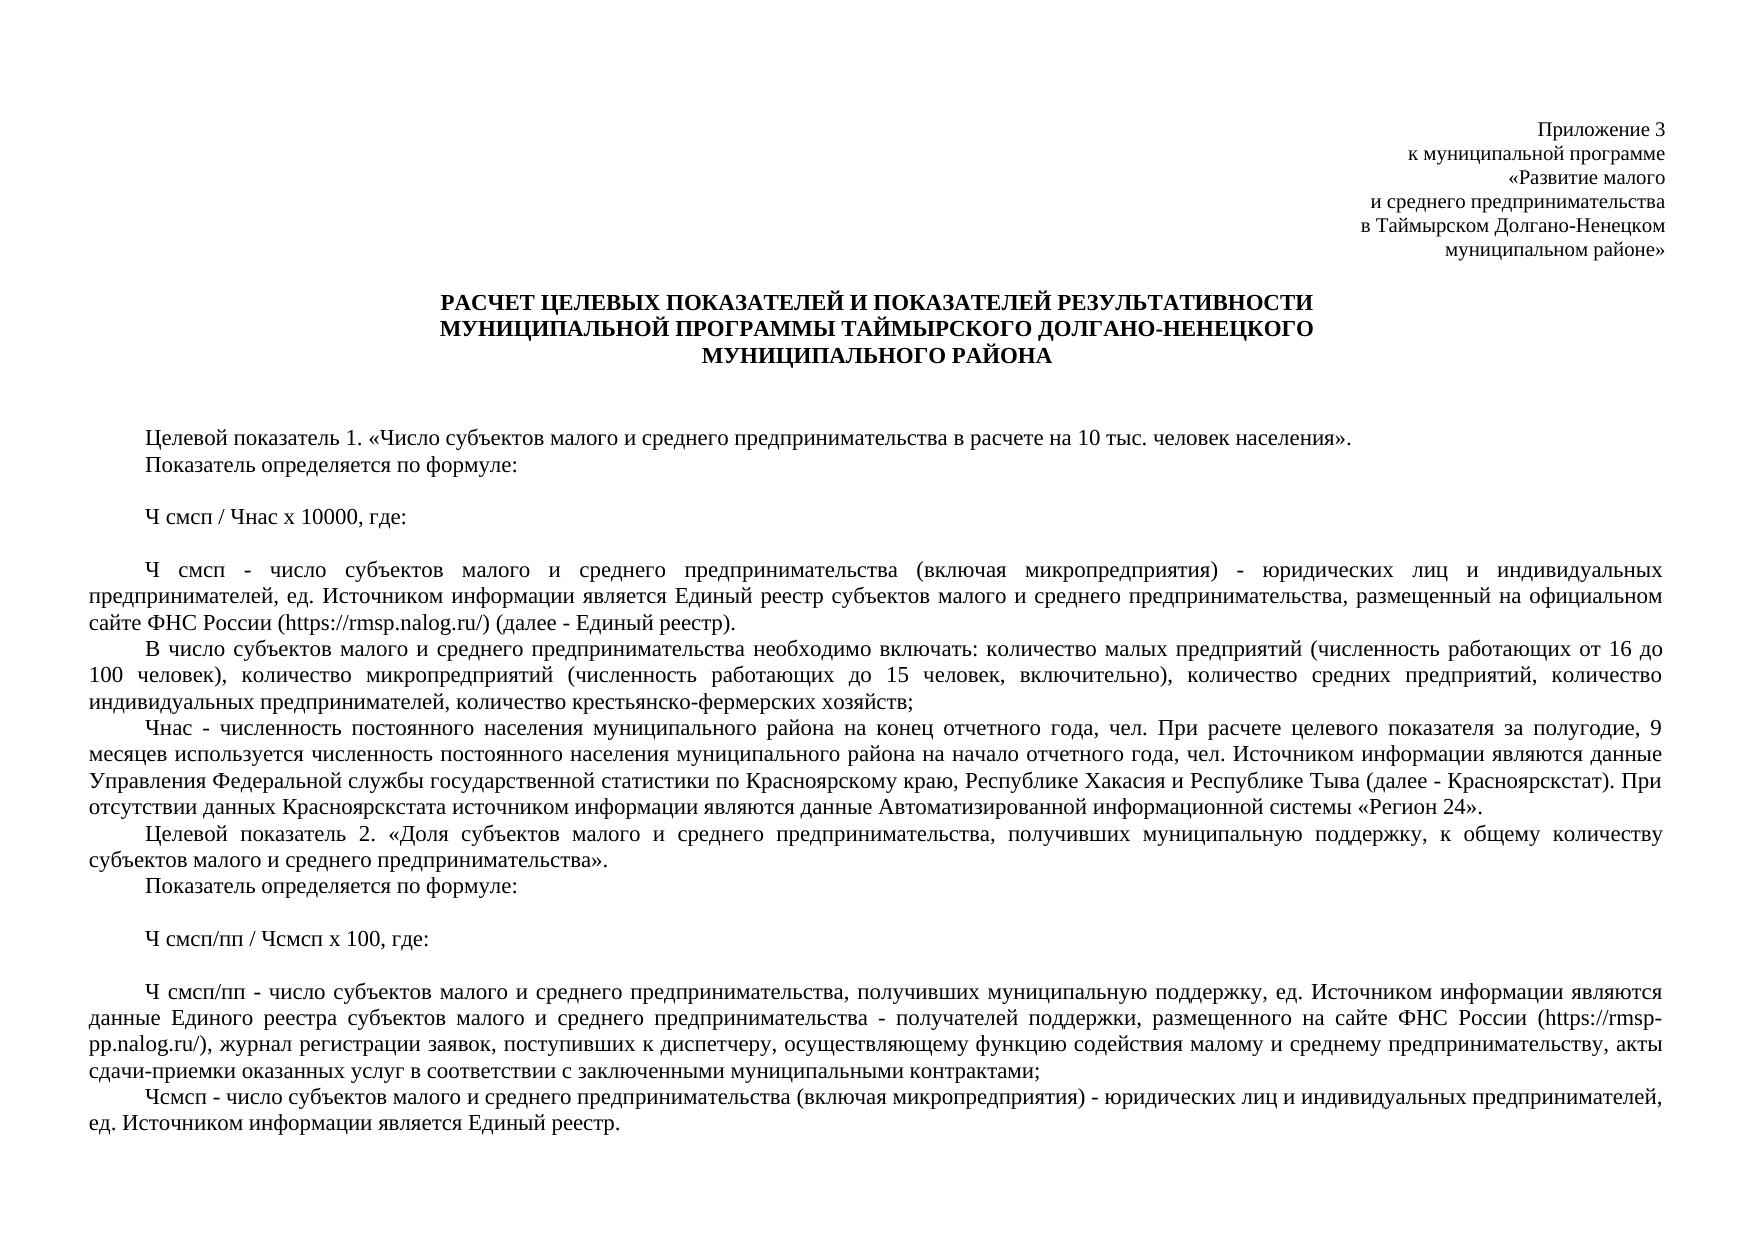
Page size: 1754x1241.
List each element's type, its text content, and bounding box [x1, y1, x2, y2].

text Ч смсп/пп / Чсмсп x 100, где: [89, 925, 1665, 951]
title МУНИЦИПАЛЬНОГО РАЙОНА [89, 342, 1665, 368]
text Целевой показатель 1. «Число субъектов малого и среднего предпринимательства в расчете на 10 тыс. человек населения». [89, 424, 1665, 451]
text В число субъектов малого и среднего предпринимательства необходимо включать: количество малых предприятий (численность работающих от 16 до 100 человек), количество микропредприятий (численность работающих до 15 человек, включительно), количество средних предприятий, количество индивидуальных предпринимателей, количество крестьянско-фермерских хозяйств; [89, 635, 1665, 714]
text Ч смсп/пп - число субъектов малого и среднего предпринимательства, получивших муниципальную поддержку, ед. Источником информации являются данные Единого реестра субъектов малого и среднего предпринимательства - получателей поддержки, размещенного на сайте ФНС России (https://rmsp-pp.nalog.ru/), журнал регистрации заявок, поступивших к диспетчеру, осуществляющему функцию содействия малому и среднему предпринимательству, акты сдачи-приемки оказанных услуг в соответствии с заключенными муниципальными контрактами; [89, 978, 1665, 1083]
title МУНИЦИПАЛЬНОЙ ПРОГРАММЫ ТАЙМЫРСКОГО ДОЛГАНО-НЕНЕЦКОГО [89, 315, 1665, 342]
text Показатель определяется по формуле: [89, 451, 1665, 477]
text Ч смсп / Чнас x 10000, где: [89, 503, 1665, 530]
text Показатель определяется по формуле: [89, 872, 1665, 899]
text Чсмсп - число субъектов малого и среднего предпринимательства (включая микропредприятия) - юридических лиц и индивидуальных предпринимателей, ед. Источником информации является Единый реестр. [89, 1083, 1665, 1136]
text «Развитие малого [89, 165, 1665, 189]
text в Таймырском Долгано-Ненецком [89, 213, 1665, 237]
text Чнас - численность постоянного населения муниципального района на конец отчетного года, чел. При расчете целевого показателя за полугодие, 9 месяцев используется численность постоянного населения муниципального района на начало отчетного года, чел. Источником информации являются данные Управления Федеральной службы государственной статистики по Красноярскому краю, Республике Хакасия и Республике Тыва (далее - Красноярскстат). При отсутствии данных Красноярскстата источником информации являются данные Автоматизированной информационной системы «Регион 24». [89, 714, 1665, 819]
text к муниципальной программе [89, 141, 1665, 165]
text муниципальном районе» [89, 237, 1665, 261]
text Ч смсп - число субъектов малого и среднего предпринимательства (включая микропредприятия) - юридических лиц и индивидуальных предпринимателей, ед. Источником информации является Единый реестр субъектов малого и среднего предпринимательства, размещенный на официальном сайте ФНС России (https://rmsp.nalog.ru/) (далее - Единый реестр). [89, 556, 1665, 635]
text и среднего предпринимательства [89, 189, 1665, 213]
text Приложение 3 [89, 117, 1665, 141]
text Целевой показатель 2. «Доля субъектов малого и среднего предпринимательства, получивших муниципальную поддержку, к общему количеству субъектов малого и среднего предпринимательства». [89, 819, 1665, 872]
title РАСЧЕТ ЦЕЛЕВЫХ ПОКАЗАТЕЛЕЙ И ПОКАЗАТЕЛЕЙ РЕЗУЛЬТАТИВНОСТИ [89, 289, 1665, 315]
